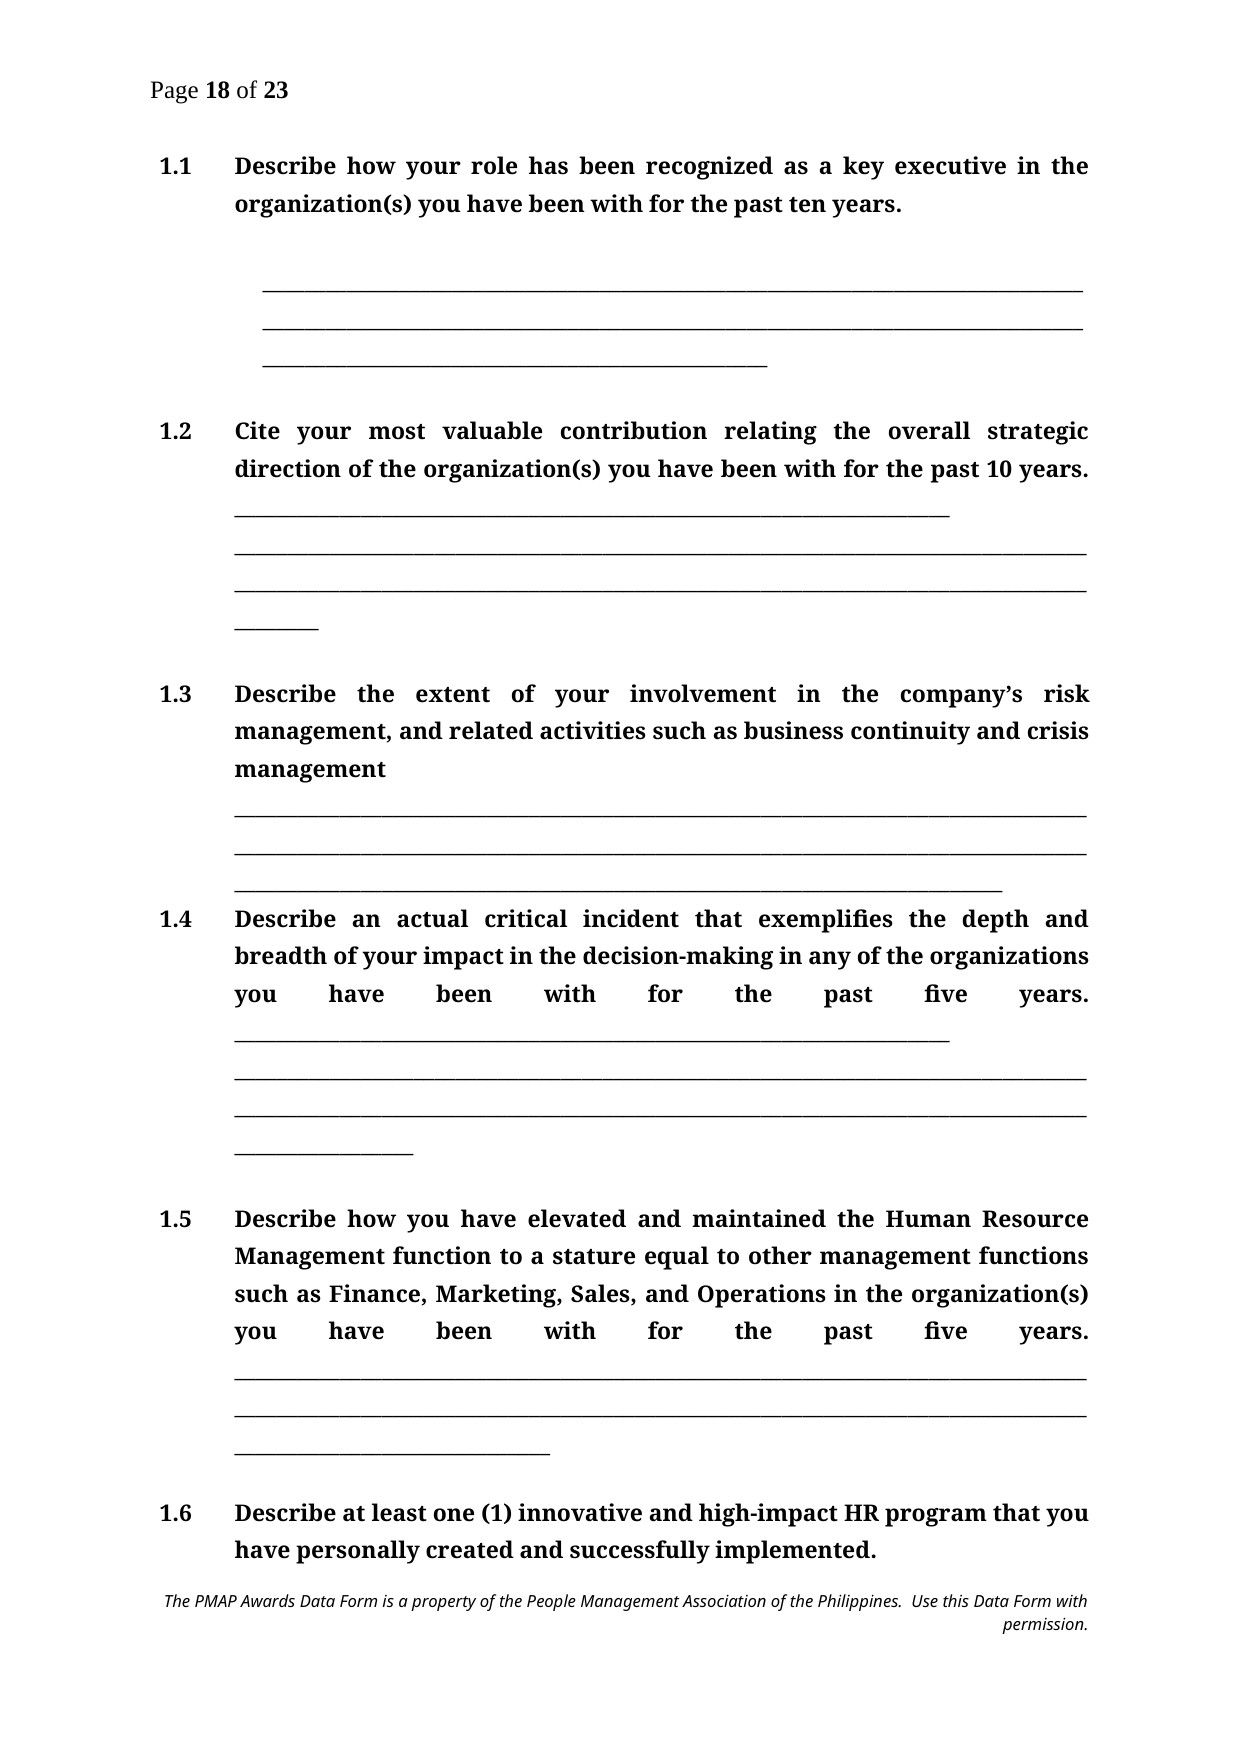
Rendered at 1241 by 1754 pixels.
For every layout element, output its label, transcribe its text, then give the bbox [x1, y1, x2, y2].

list Describe an actual critical incident that exemplifies the depth and breadth of your impact in the decision-making in any of the organizations you have been with for the past five years. _______________________________________________________________________________________________________________________________________________________________________________________________________________________________________________________ [159, 903, 1090, 1159]
list Describe at least one (1) innovative and high-impact HR program that you have personally created and successfully implemented. [159, 1497, 1090, 1565]
list Describe the extent of your involvement in the company’s risk management, and related activities such as business continuity and crisis management ___________________________________________________________________________________________________________________________________________________________________________________________________________________________________________ [159, 678, 1090, 897]
list Cite your most valuable contribution relating the overall strategic direction of the organization(s) you have been with for the past 10 years. ______________________________________________________________________________________________________________________________________________________________________________________________________________________________________________ [159, 415, 1090, 634]
list Describe how you have elevated and maintained the Human Resource Management function to a stature equal to other management functions such as Finance, Marketing, Sales, and Operations in the organization(s) you have been with for the past five years. ________________________________________________________________________________________________________________________________________________________________________________________________ [159, 1203, 1090, 1459]
list Describe how your role has been recognized as a key executive in the organization(s) you have been with for the past ten years. [159, 150, 1090, 219]
text ____________________________________________________________________________________________________________________________________________________________________________________________________________ [262, 225, 1090, 372]
